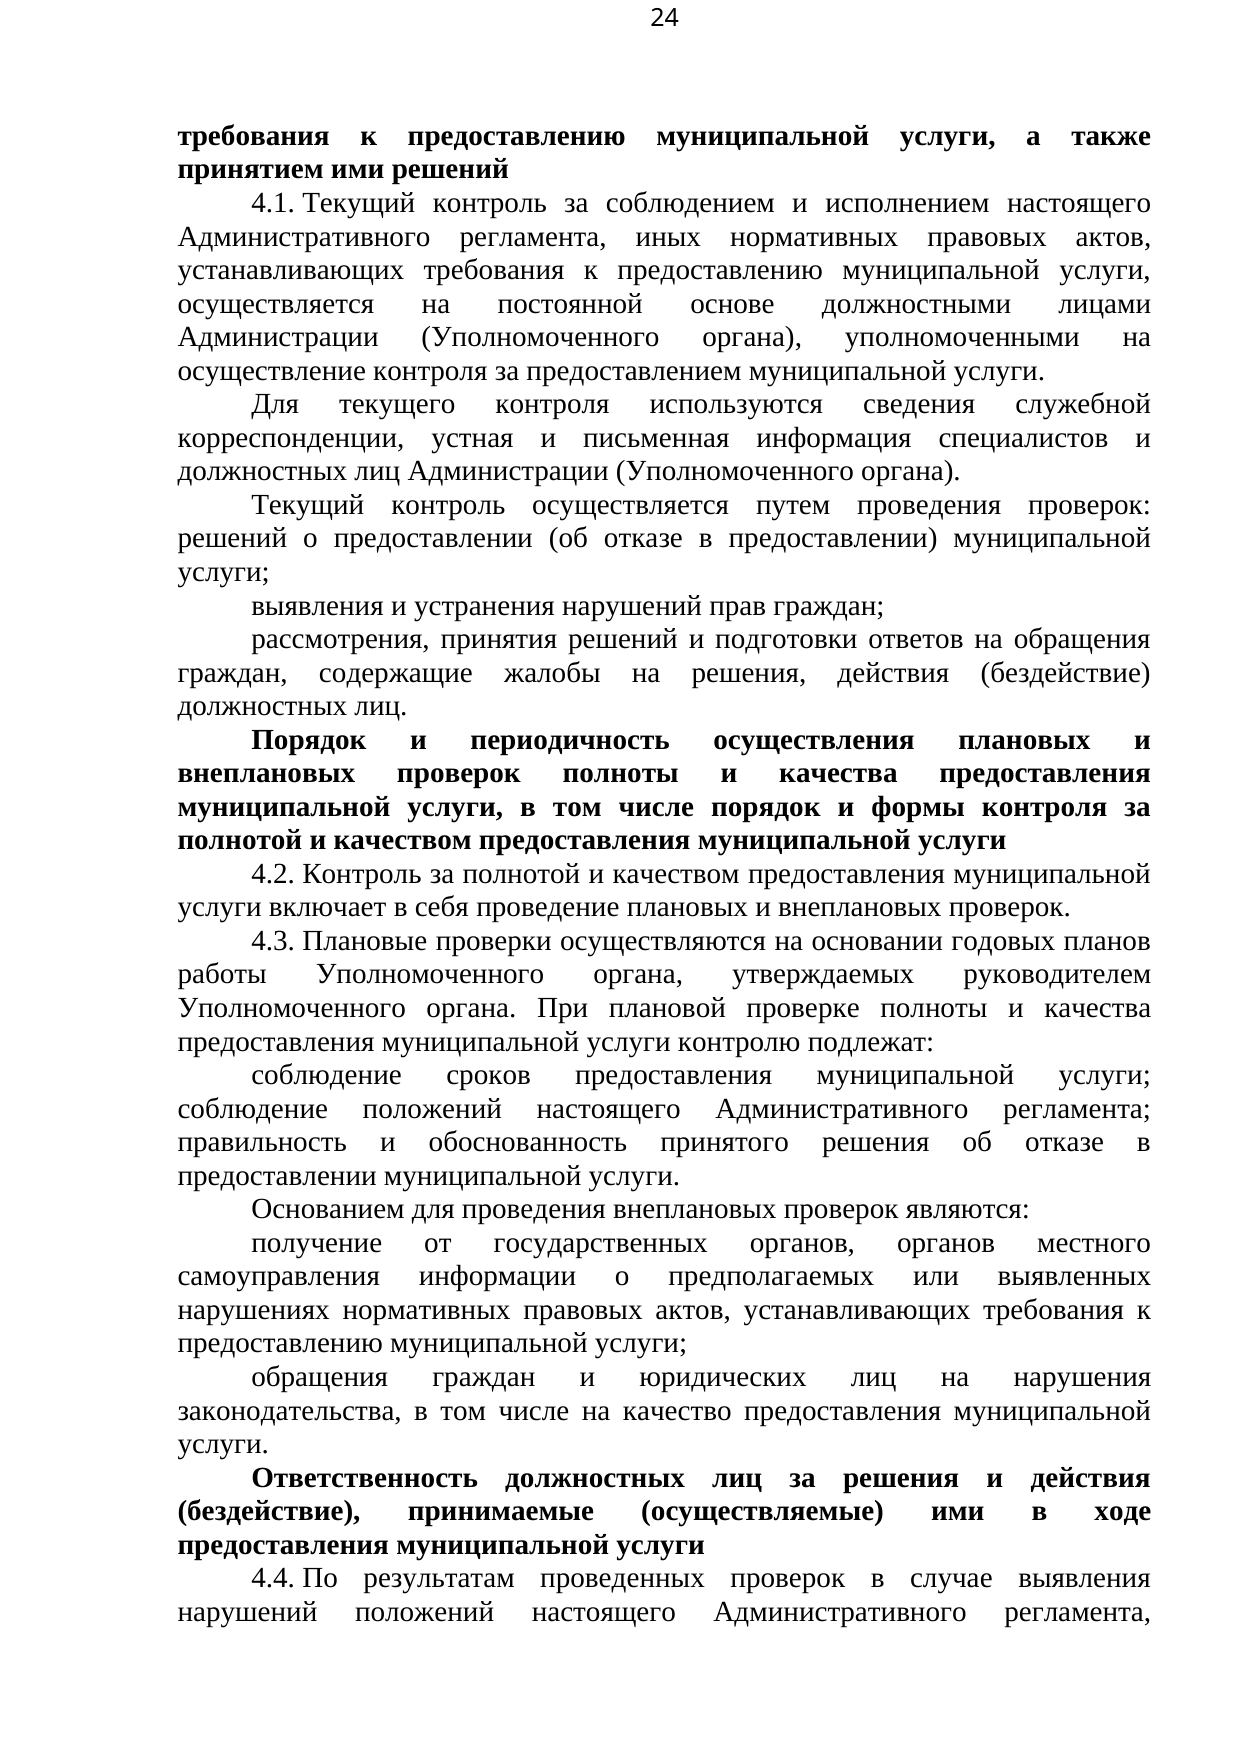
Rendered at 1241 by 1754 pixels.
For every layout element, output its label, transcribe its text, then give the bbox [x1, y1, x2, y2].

text выявления и устранения нарушений прав граждан; [177, 588, 1152, 621]
text получение от государственных органов, органов местного самоуправления информации о предполагаемых или выявленных нарушениях нормативных правовых актов, устанавливающих требования к предоставлению муниципальной услуги; [177, 1225, 1152, 1359]
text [177, 118, 1152, 185]
text Основанием для проведения внеплановых проверок являются: [177, 1191, 1152, 1225]
text Для текущего контроля используются сведения служебной корреспонденции, устная и письменная информация специалистов и должностных лиц Администрации (Уполномоченного органа). [177, 386, 1152, 487]
text Порядок и периодичность осуществления плановых и внеплановых проверок полноты и качества предоставления муниципальной услуги, в том числе порядок и формы контроля за полнотой и качеством предоставления муниципальной услуги [177, 722, 1152, 856]
text Текущий контроль осуществляется путем проведения проверок: решений о предоставлении (об отказе в предоставлении) муниципальной услуги; [177, 487, 1152, 588]
text 4.3. Плановые проверки осуществляются на основании годовых планов работы Уполномоченного органа, утверждаемых руководителем Уполномоченного органа. При плановой проверке полноты и качества предоставления муниципальной услуги контролю подлежат: [177, 923, 1152, 1057]
text Ответственность должностных лиц за решения и действия (бездействие), принимаемые (осуществляемые) ими в ходе предоставления муниципальной услуги [177, 1460, 1152, 1560]
text 4.1. Текущий контроль за соблюдением и исполнением настоящего Административного регламента, иных нормативных правовых актов, устанавливающих требования к предоставлению муниципальной услуги, осуществляется на постоянной основе должностными лицами Администрации (Уполномоченного органа), уполномоченными на осуществление контроля за предоставлением муниципальной услуги. [177, 185, 1152, 386]
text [177, 1560, 1152, 1627]
text 4.2. Контроль за полнотой и качеством предоставления муниципальной услуги включает в себя проведение плановых и внеплановых проверок. [177, 856, 1152, 923]
text соблюдение сроков предоставления муниципальной услуги; соблюдение положений настоящего Административного регламента; правильность и обоснованность принятого решения об отказе в предоставлении муниципальной услуги. [177, 1057, 1152, 1191]
text рассмотрения, принятия решений и подготовки ответов на обращения граждан, содержащие жалобы на решения, действия (бездействие) должностных лиц. [177, 621, 1152, 722]
text обращения граждан и юридических лиц на нарушения законодательства, в том числе на качество предоставления муниципальной услуги. [177, 1359, 1152, 1460]
